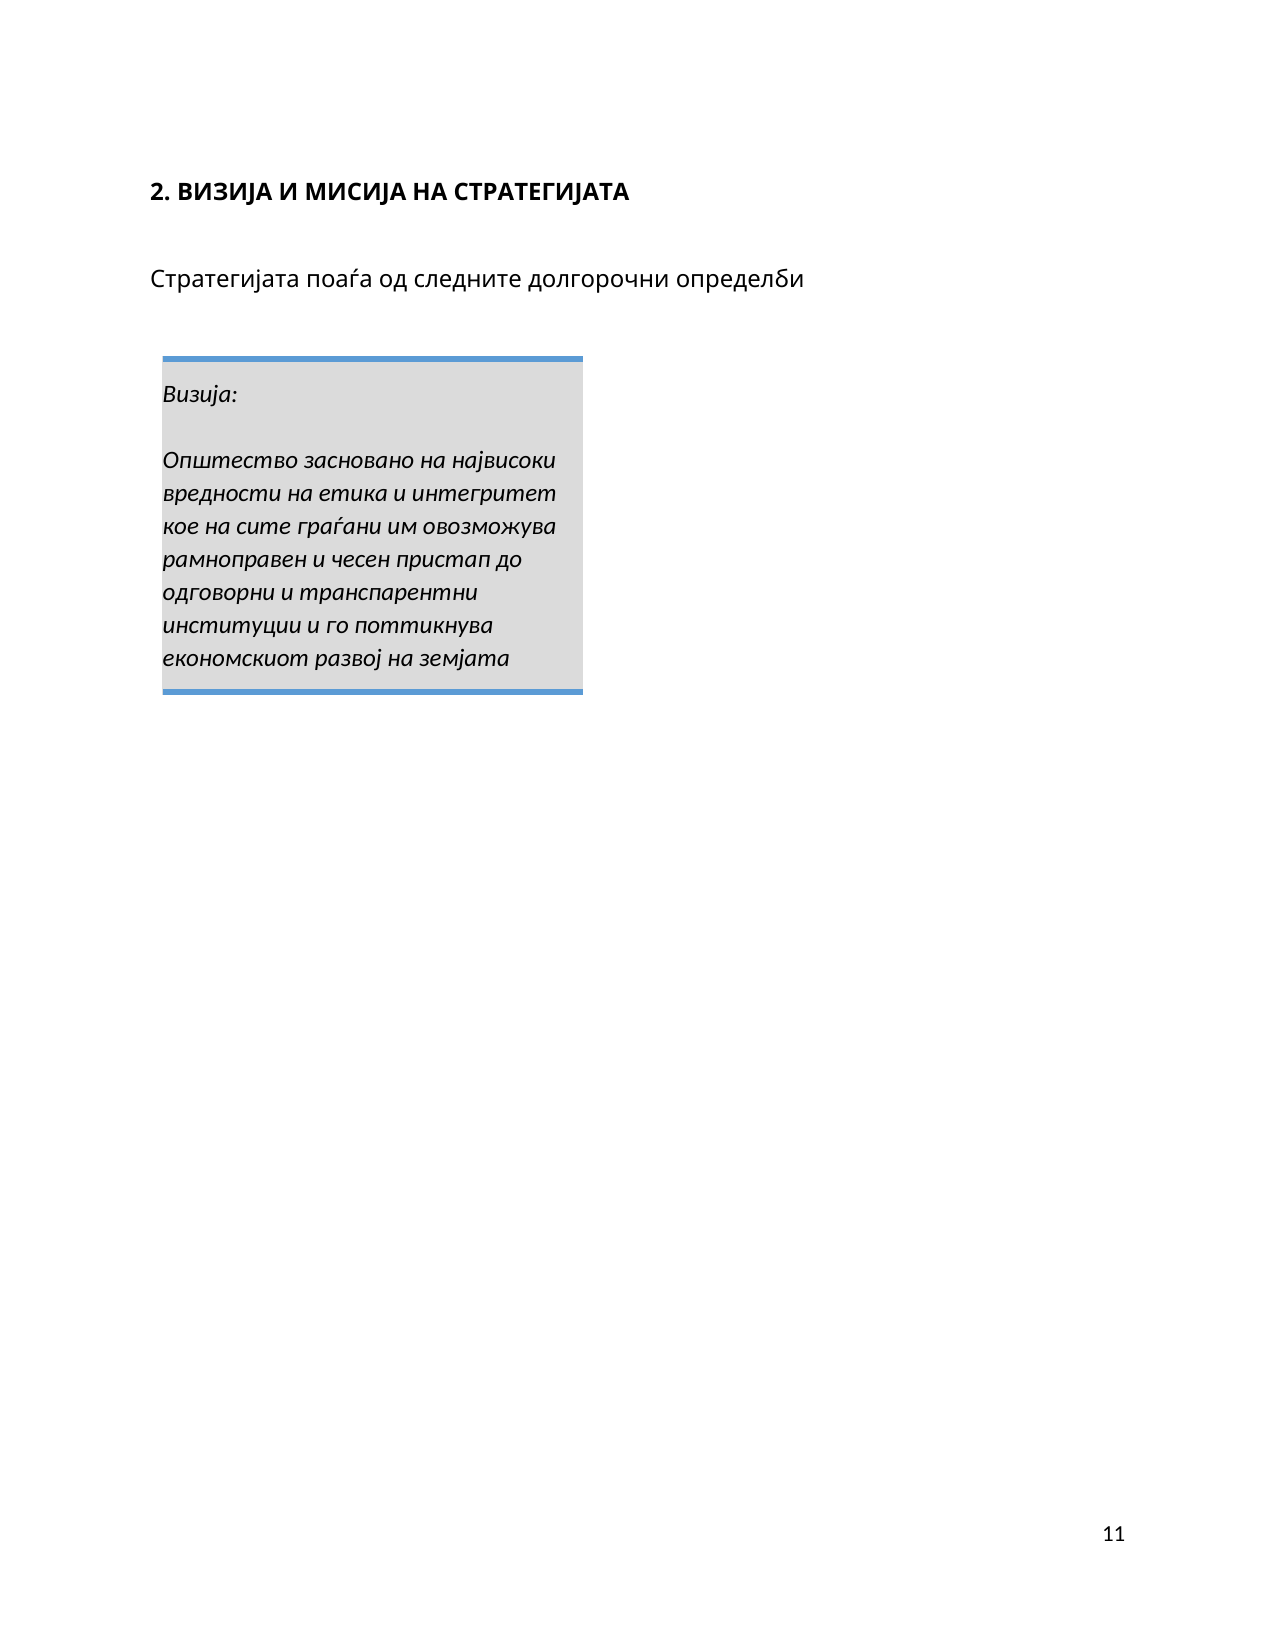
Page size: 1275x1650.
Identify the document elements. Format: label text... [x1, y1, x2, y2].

text Стратегијата поаѓа од следните долгорочни определби [150, 262, 1125, 295]
subtitle 2. ВИЗИЈА И МИСИЈА НА СТРАТЕГИЈАТА [150, 175, 1125, 208]
